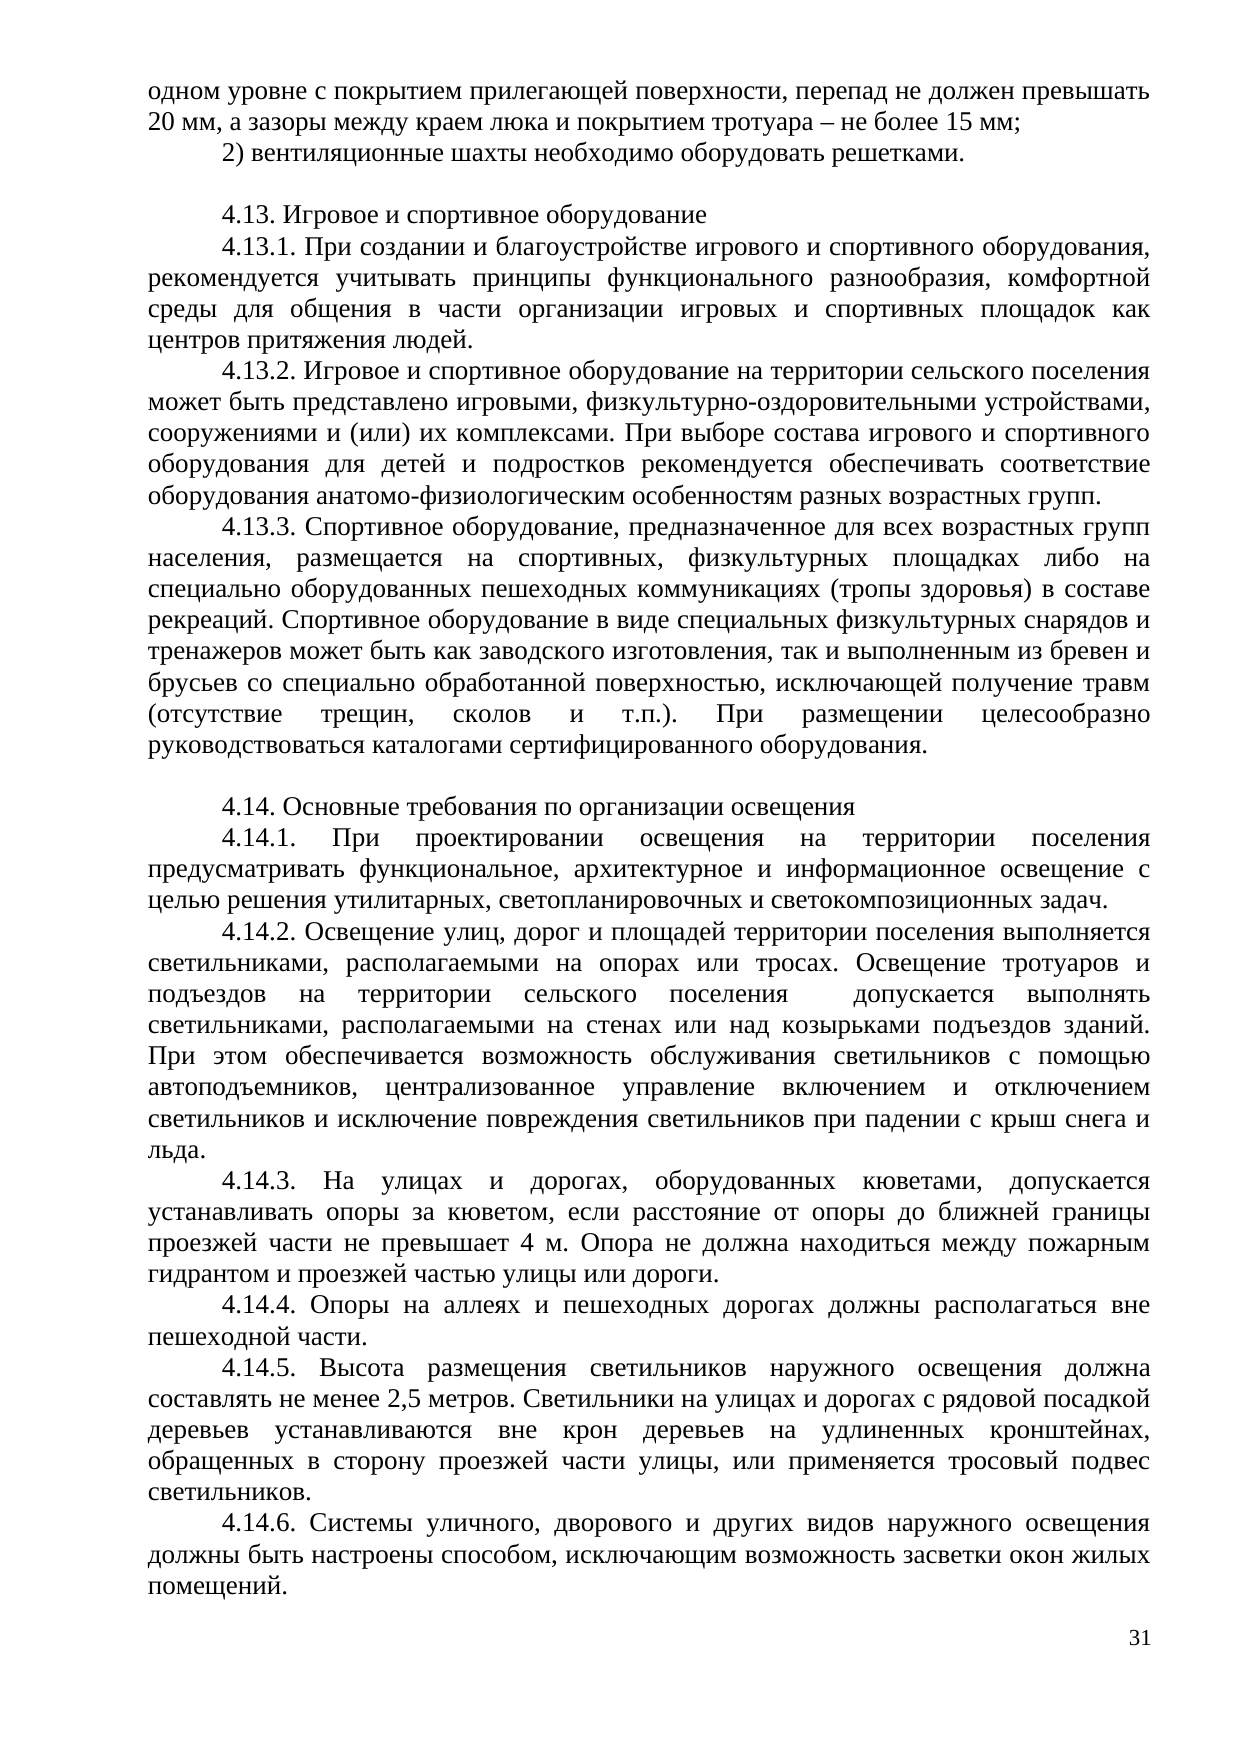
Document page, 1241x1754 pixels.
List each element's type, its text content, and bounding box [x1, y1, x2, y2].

text 4.14.5. Высота размещения светильников наружного освещения должна составлять не менее 2,5 метров. Светильники на улицах и дорогах с рядовой посадкой деревьев устанавливаются вне крон деревьев на удлиненных кронштейнах, обращенных в сторону проезжей части улицы, или применяется тросовый подвес светильников. [148, 1351, 1152, 1507]
text 4.14.4. Опоры на аллеях и пешеходных дорогах должны располагаться вне пешеходной части. [148, 1288, 1152, 1351]
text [148, 74, 1152, 136]
text 2) вентиляционные шахты необходимо оборудовать решетками. [148, 136, 1152, 167]
text 4.13. Игровое и спортивное оборудование [148, 198, 1152, 229]
text 4.13.3. Спортивное оборудование, предназначенное для всех возрастных групп населения, размещается на спортивных, физкультурных площадках либо на специально оборудованных пешеходных коммуникациях (тропы здоровья) в составе рекреаций. Спортивное оборудование в виде специальных физкультурных снарядов и тренажеров может быть как заводского изготовления, так и выполненным из бревен и брусьев со специально обработанной поверхностью, исключающей получение травм (отсутствие трещин, сколов и т.п.). При размещении целесообразно руководствоваться каталогами сертифицированного оборудования. [148, 510, 1152, 759]
text 4.14.1. При проектировании освещения на территории поселения предусматривать функциональное, архитектурное и информационное освещение с целью решения утилитарных, светопланировочных и светокомпозиционных задач. [148, 821, 1152, 915]
text 4.14.2. Освещение улиц, дорог и площадей территории поселения выполняется светильниками, располагаемыми на опорах или тросах. Освещение тротуаров и подъездов на территории сельского поселения допускается выполнять светильниками, располагаемыми на стенах или над козырьками подъездов зданий. При этом обеспечивается возможность обслуживания светильников с помощью автоподъемников, централизованное управление включением и отключением светильников и исключение повреждения светильников при падении с крыш снега и льда. [148, 915, 1152, 1164]
text 4.13.1. При создании и благоустройстве игрового и спортивного оборудования, рекомендуется учитывать принципы функционального разнообразия, комфортной среды для общения в части организации игровых и спортивных площадок как центров притяжения людей. [148, 229, 1152, 354]
text 4.14.6. Системы уличного, дворового и других видов наружного освещения должны быть настроены способом, исключающим возможность засветки окон жилых помещений. [148, 1507, 1152, 1600]
text 4.14. Основные требования по организации освещения [148, 790, 1152, 821]
text 4.14.3. На улицах и дорогах, оборудованных кюветами, допускается устанавливать опоры за кюветом, если расстояние от опоры до ближней границы проезжей части не превышает 4 м. Опора не должна находиться между пожарным гидрантом и проезжей частью улицы или дороги. [148, 1164, 1152, 1288]
text 4.13.2. Игровое и спортивное оборудование на территории сельского поселения может быть представлено игровыми, физкультурно-оздоровительными устройствами, сооружениями и (или) их комплексами. При выборе состава игрового и спортивного оборудования для детей и подростков рекомендуется обеспечивать соответствие оборудования анатомо-физиологическим особенностям разных возрастных групп. [148, 354, 1152, 510]
